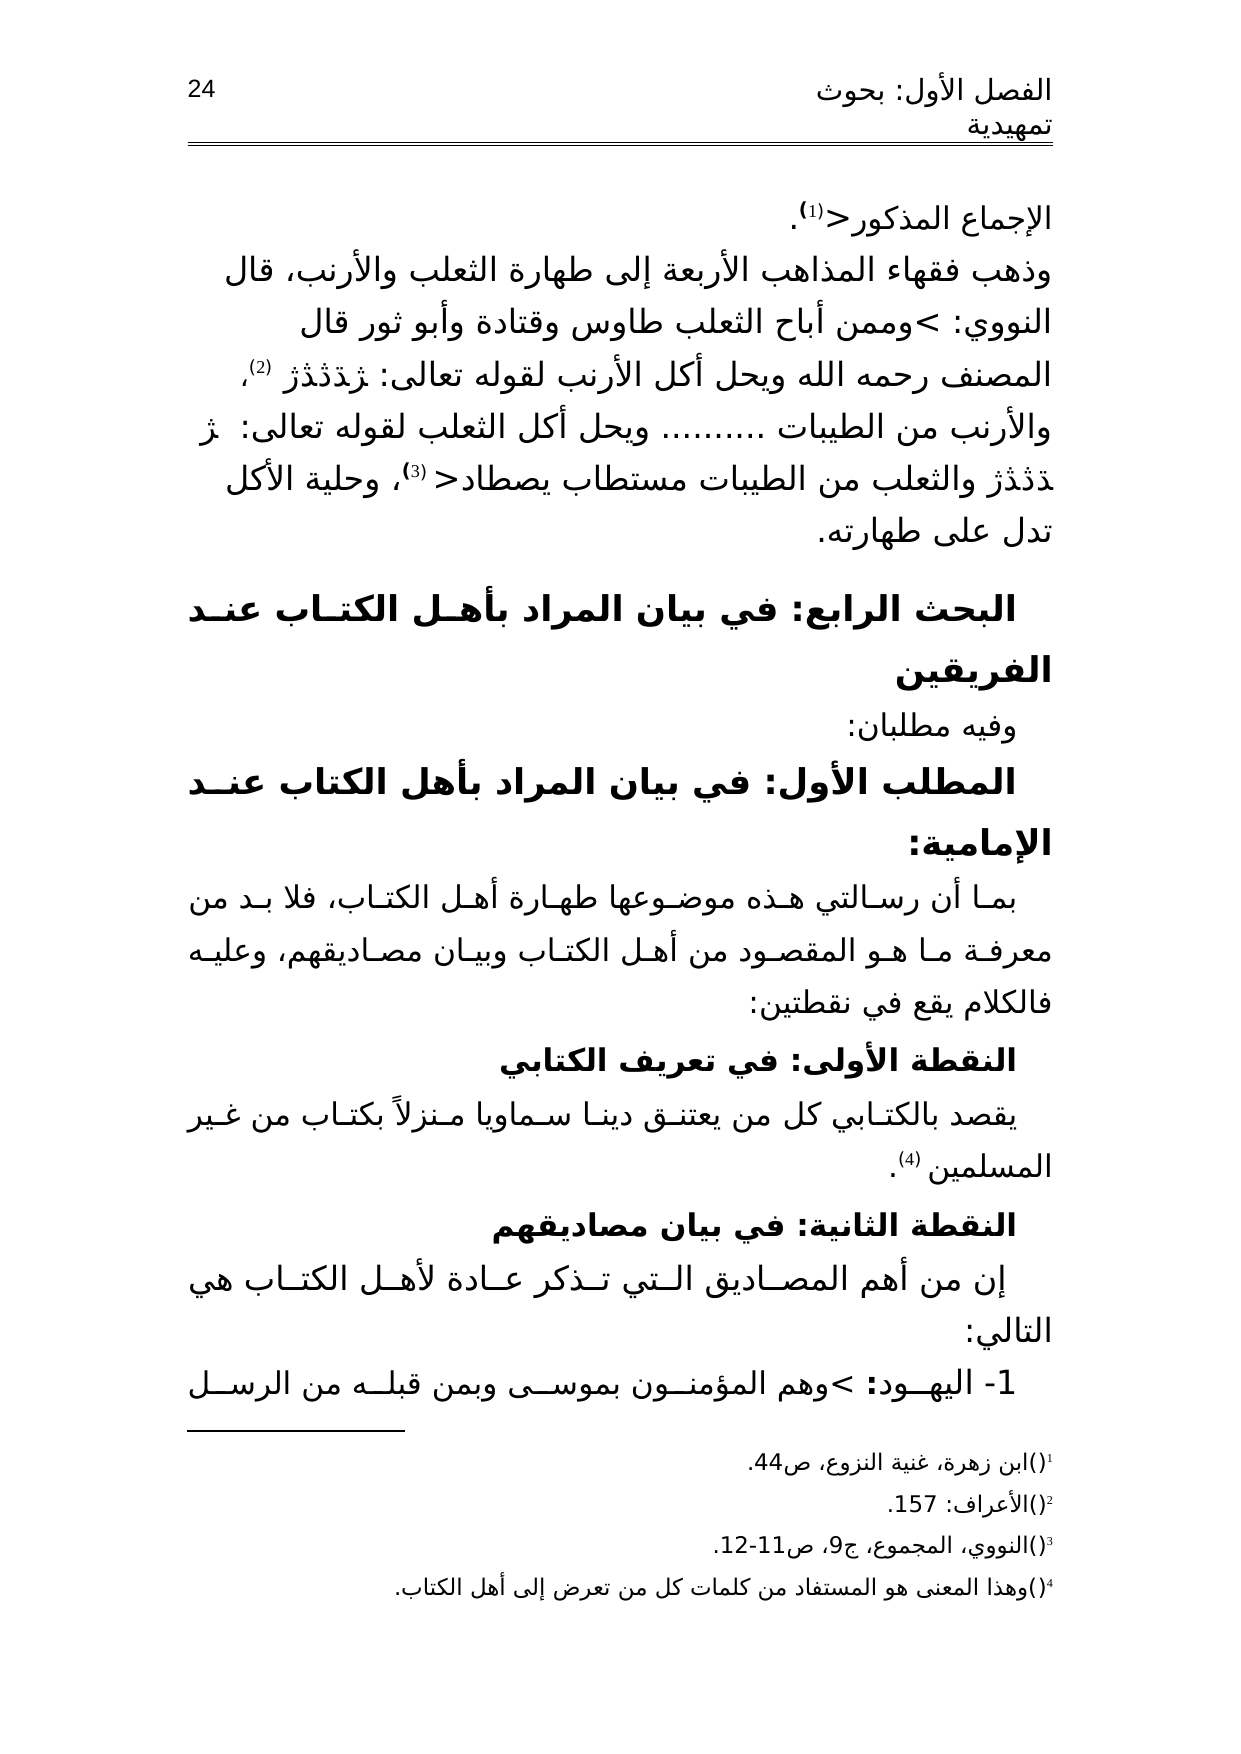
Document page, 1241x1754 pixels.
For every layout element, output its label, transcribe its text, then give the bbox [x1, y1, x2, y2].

text وذهب فقهاء المذاهب الأربعة إلى طهارة الثعلب والأرنب، قال النووي: >وممن أباح الثعلب طاوس وقتادة وأبو ثور قال المصنف رحمه الله ويحل أكل الأرنب لقوله تعالى: ﮋ ﮅ ﮆ ﮇ ﮊ ()، والأرنب من الطيبات .......... ويحل أكل الثعلب لقوله تعالى: ﮋ ﮅ ﮆ ﮇﮊ والثعلب من الطيبات مستطاب يصطاد< ()، وحلية الأكل تدل على طهارته. [187, 240, 1053, 553]
text النقطة الأولى: في تعريف الكتابي [187, 1023, 1053, 1084]
text يقصد بالكتابي كل من يعتنق دينا سماويا منزلاً بكتاب من غير المسلمين (). [187, 1084, 1053, 1188]
text إن من أهم المصاديق التي تذكر عادة لأهل الكتاب هي التالي: [187, 1248, 1053, 1353]
text المطلب الأول: في بيان المراد بأهل الكتاب عند الإمامية: [187, 746, 1053, 867]
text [187, 188, 1053, 240]
text البحث الرابع: في بيان المراد بأهل الكتاب عند الفريقين [187, 573, 1053, 694]
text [187, 1353, 1053, 1405]
text بما أن رسالتي هذه موضوعها طهارة أهل الكتاب، فلا بد من معرفة ما هو المقصود من أهل الكتاب وبيان مصاديقهم، وعليه فالكلام يقع في نقطتين: [187, 867, 1053, 1023]
text وفيه مطلبان: [187, 694, 1053, 746]
text النقطة الثانية: في بيان مصاديقهم [187, 1188, 1053, 1248]
